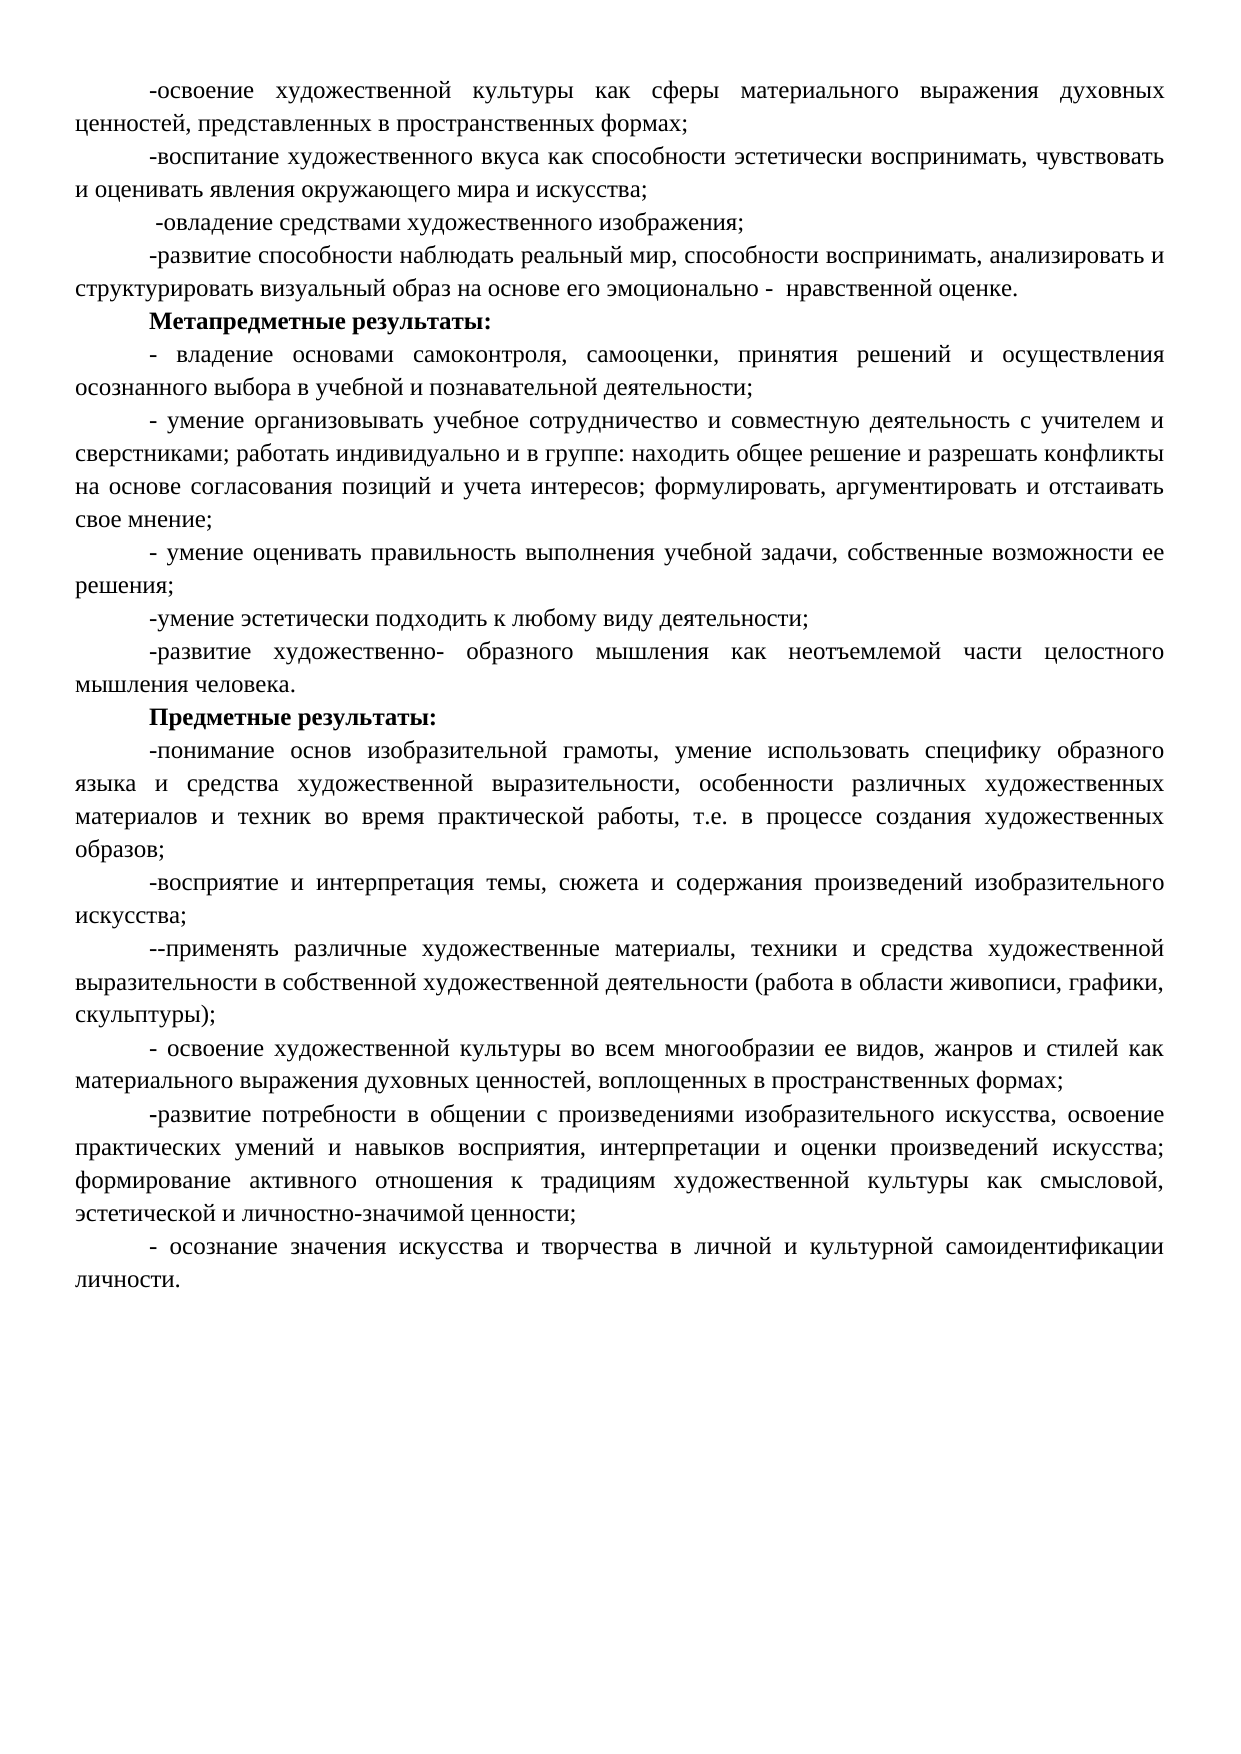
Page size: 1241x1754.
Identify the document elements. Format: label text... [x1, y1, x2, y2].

text -освоение художественной культуры как сферы материального выражения духовных ценностей, представленных в пространственных формах; [75, 75, 1165, 137]
text -развитие художественно- образного мышления как неотъемлемой части целостного мышления человека. [75, 636, 1165, 698]
text -восприятие и интерпретация темы, сюжета и содержания произведений изобразительного искусства; [75, 867, 1165, 929]
text - умение организовывать учебное сотрудничество и совместную деятельность с учителем и сверстниками; работать индивидуально и в группе: находить общее решение и разрешать конфликты на основе согласования позиций и учета интересов; формулировать, аргументировать и отстаивать свое мнение; [75, 405, 1165, 533]
text -воспитание художественного вкуса как способности эстетически воспринимать, чувствовать и оценивать явления окружающего мира и искусства; [75, 141, 1165, 203]
text Предметные результаты: [75, 702, 1165, 731]
text -развитие потребности в общении с произведениями изобразительного искусства, освоение практических умений и навыков восприятия, интерпретации и оценки произведений искусства; формирование активного отношения к традициям художественной культуры как смысловой, эстетической и личностно-значимой ценности; [75, 1099, 1165, 1226]
text - умение оценивать правильность выполнения учебной задачи, собственные возможности ее решения; [75, 537, 1165, 599]
text -умение эстетически подходить к любому виду деятельности; [75, 603, 1165, 632]
text -овладение средствами художественного изображения; [75, 207, 1165, 236]
text - владение основами самоконтроля, самооценки, принятия решений и осуществления осознанного выбора в учебной и познавательной деятельности; [75, 339, 1165, 401]
text Метапредметные результаты: [75, 306, 1165, 335]
text - осознание значения искусства и творчества в личной и культурной самоидентификации личности. [75, 1231, 1165, 1292]
text - освоение художественной культуры во всем многообразии ее видов, жанров и стилей как материального выражения духовных ценностей, воплощенных в пространственных формах; [75, 1033, 1165, 1094]
text -понимание основ изобразительной грамоты, умение использовать специфику образного языка и средства художественной выразительности, особенности различных художественных материалов и техник во время практической работы, т.е. в процессе создания художественных образов; [75, 735, 1165, 863]
text --применять различные художественные материалы, техники и средства художественной выразительности в собственной художественной деятельности (работа в области живописи, графики, скульптуры); [75, 933, 1165, 1028]
text -развитие способности наблюдать реальный мир, способности воспринимать, анализировать и структурировать визуальный образ на основе его эмоционально - нравственной оценке. [75, 240, 1165, 302]
